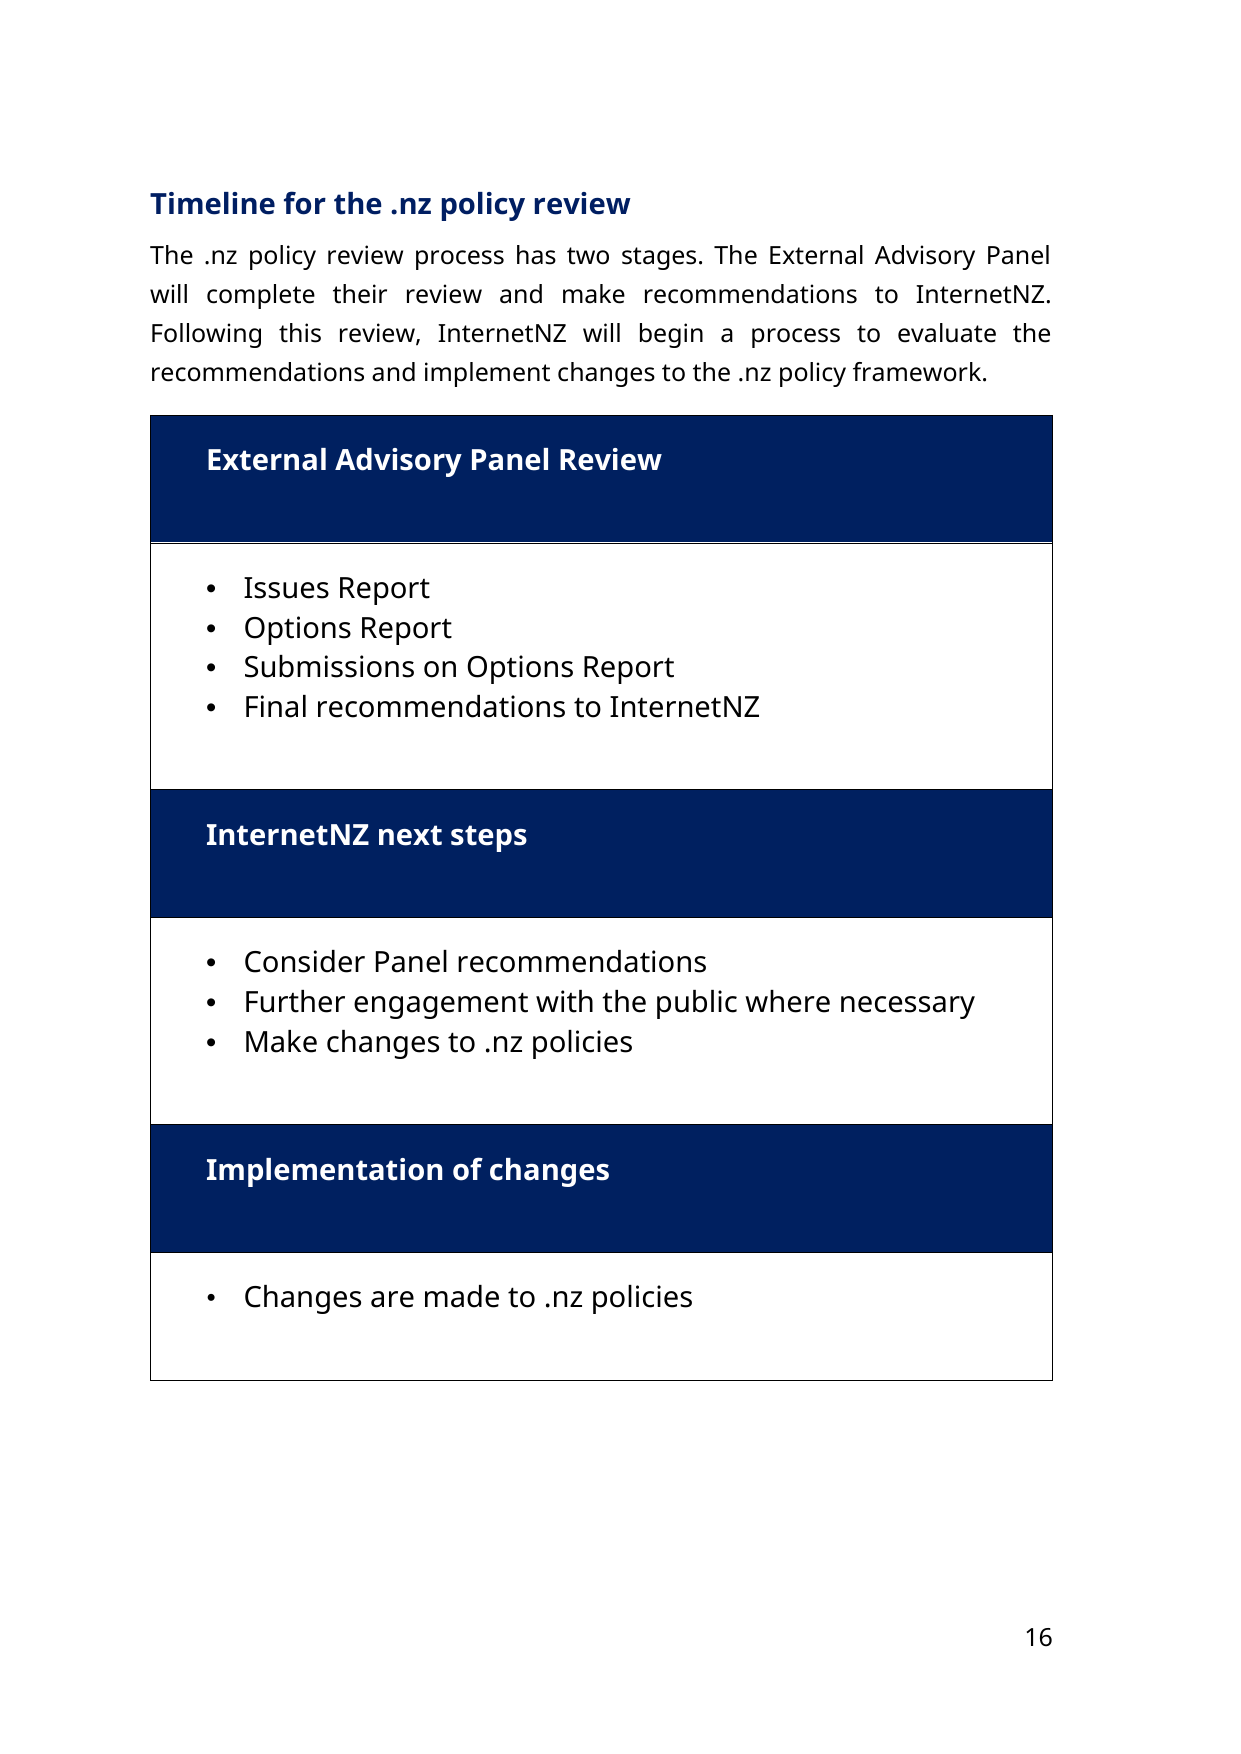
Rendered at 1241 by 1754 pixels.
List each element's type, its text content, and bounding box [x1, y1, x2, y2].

table_header External Advisory Panel Review [151, 416, 1052, 542]
table_cell Consider Panel recommendations Further engagement with the public where necessary Make changes to .nz policies [151, 918, 1052, 1124]
table_cell InternetNZ next steps [151, 790, 1052, 917]
text The .nz policy review process has two stages. The External Advisory Panel will complete their review and make recommendations to InternetNZ. Following this review, InternetNZ will begin a process to evaluate the recommendations and implement changes to the .nz policy framework. [150, 237, 1053, 389]
table_cell Implementation of changes [151, 1125, 1052, 1252]
table_cell Issues Report Options Report Submissions on Options Report Final recommendations to InternetNZ [151, 544, 1052, 789]
table_cell Changes are made to .nz policies [151, 1253, 1052, 1379]
subtitle Timeline for the .nz policy review [150, 183, 1053, 223]
